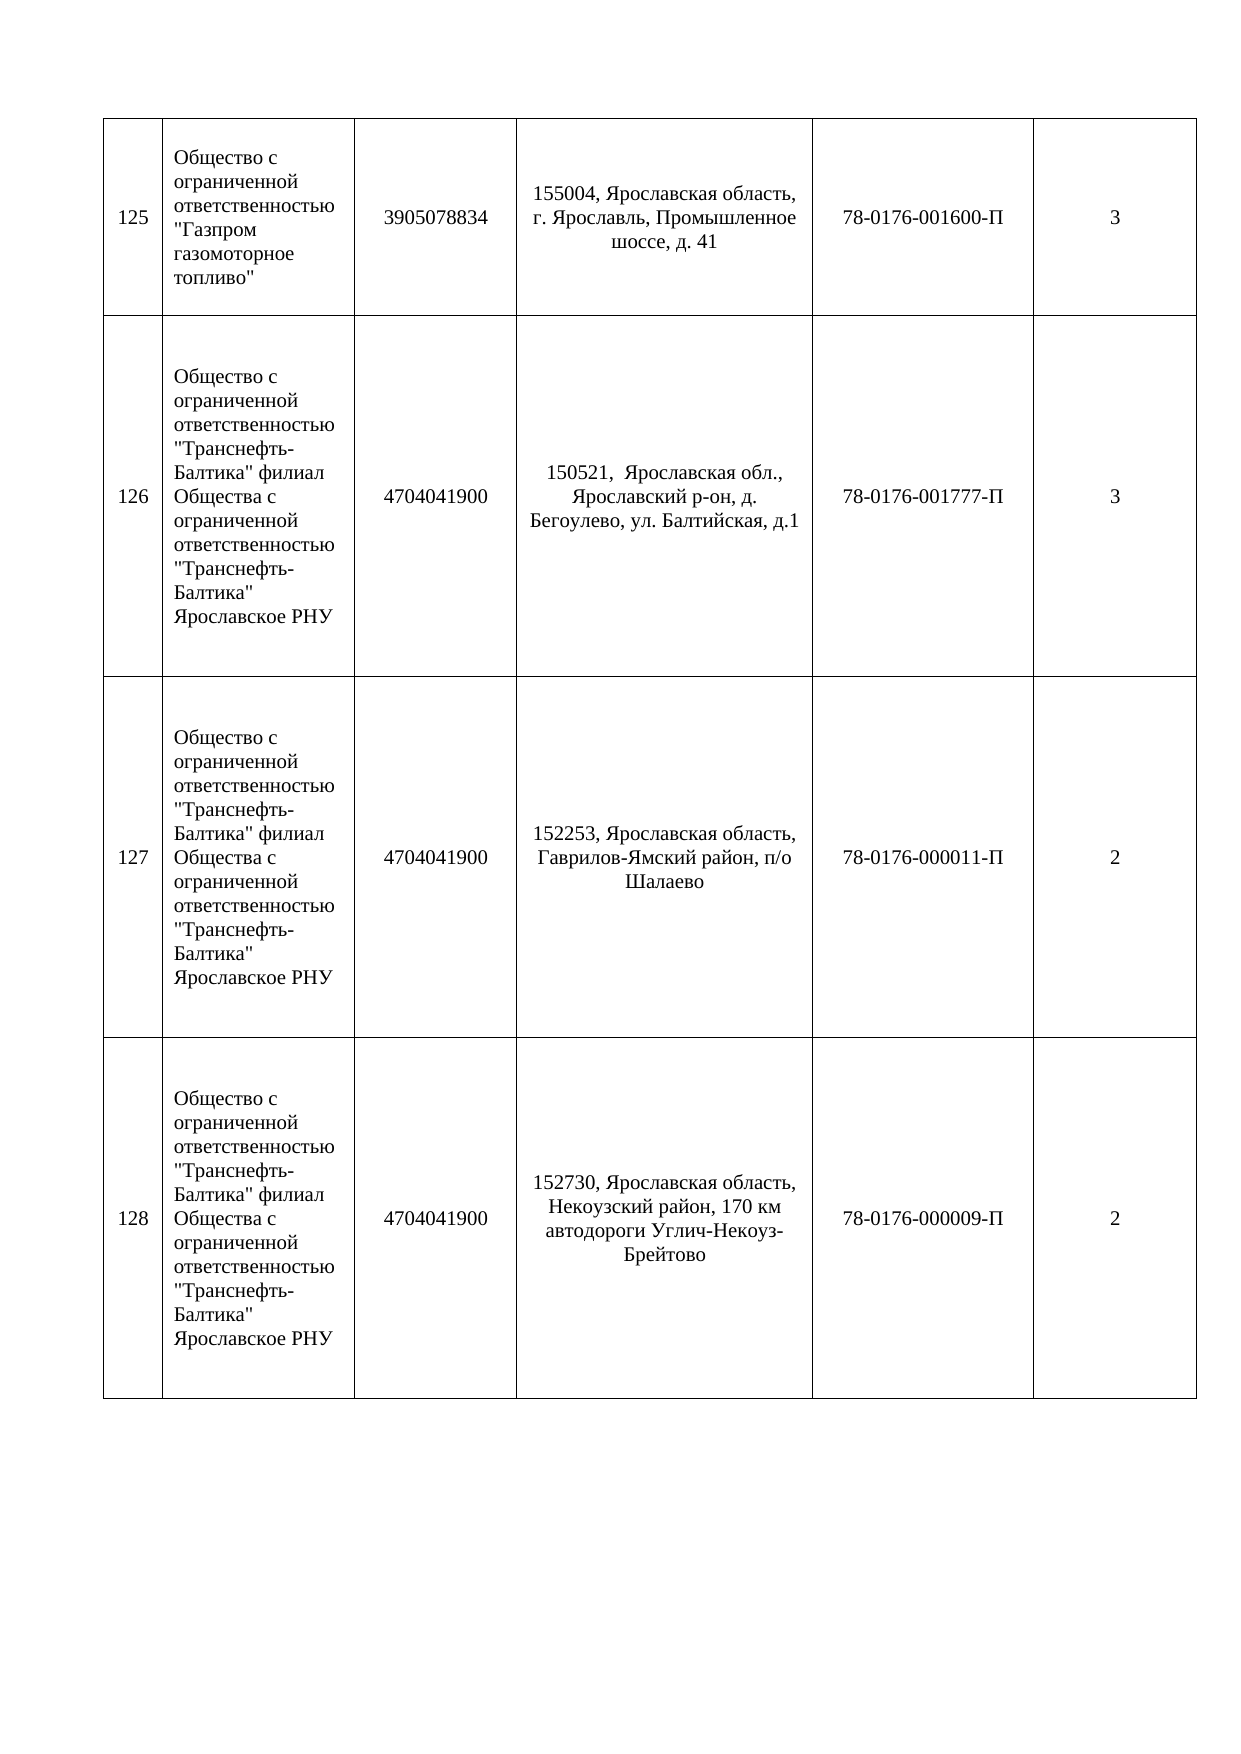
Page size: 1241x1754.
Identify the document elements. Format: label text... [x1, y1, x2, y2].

table_cell 128 [104, 1038, 162, 1398]
table_cell 3 [1034, 119, 1196, 315]
table_cell 126 [104, 316, 162, 676]
table_cell Общество с ограниченной ответственностью "Транснефть-Балтика" филиал Общества с ограниченной ответственностью "Транснефть-Балтика" Ярославское РНУ [163, 316, 354, 676]
table_cell 150521, Ярославская обл., Ярославский р-он, д. Бегоулево, ул. Балтийская, д.1 [517, 316, 812, 676]
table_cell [163, 1038, 354, 1398]
table_cell Общество с ограниченной ответственностью "Газпром газомоторное топливо" [163, 119, 354, 315]
table_cell 155004, Ярославская область, г. Ярославль, Промышленное шоссе, д. 41 [517, 119, 812, 315]
table_cell 4704041900 [355, 1038, 516, 1398]
table_cell 78-0176-001777-П [813, 316, 1033, 676]
table_cell 78-0176-000011-П [813, 677, 1033, 1037]
table_cell 4704041900 [355, 316, 516, 676]
table_cell 3905078834 [355, 119, 516, 315]
table_cell 4704041900 [355, 677, 516, 1037]
table_cell 78-0176-001600-П [813, 119, 1033, 315]
table_cell 125 [104, 119, 162, 315]
table_cell 152253, Ярославская область, Гаврилов-Ямский район, п/о Шалаево [517, 677, 812, 1037]
table_cell 2 [1034, 1038, 1196, 1398]
table_cell 78-0176-000009-П [813, 1038, 1033, 1398]
table_cell Общество с ограниченной ответственностью "Транснефть-Балтика" филиал Общества с ограниченной ответственностью "Транснефть-Балтика" Ярославское РНУ [163, 677, 354, 1037]
table_cell 127 [104, 677, 162, 1037]
table_cell 3 [1034, 316, 1196, 676]
table_cell 152730, Ярославская область, Некоузский район, 170 км автодороги Углич-Некоуз-Брейтово [517, 1038, 812, 1398]
table_cell 2 [1034, 677, 1196, 1037]
